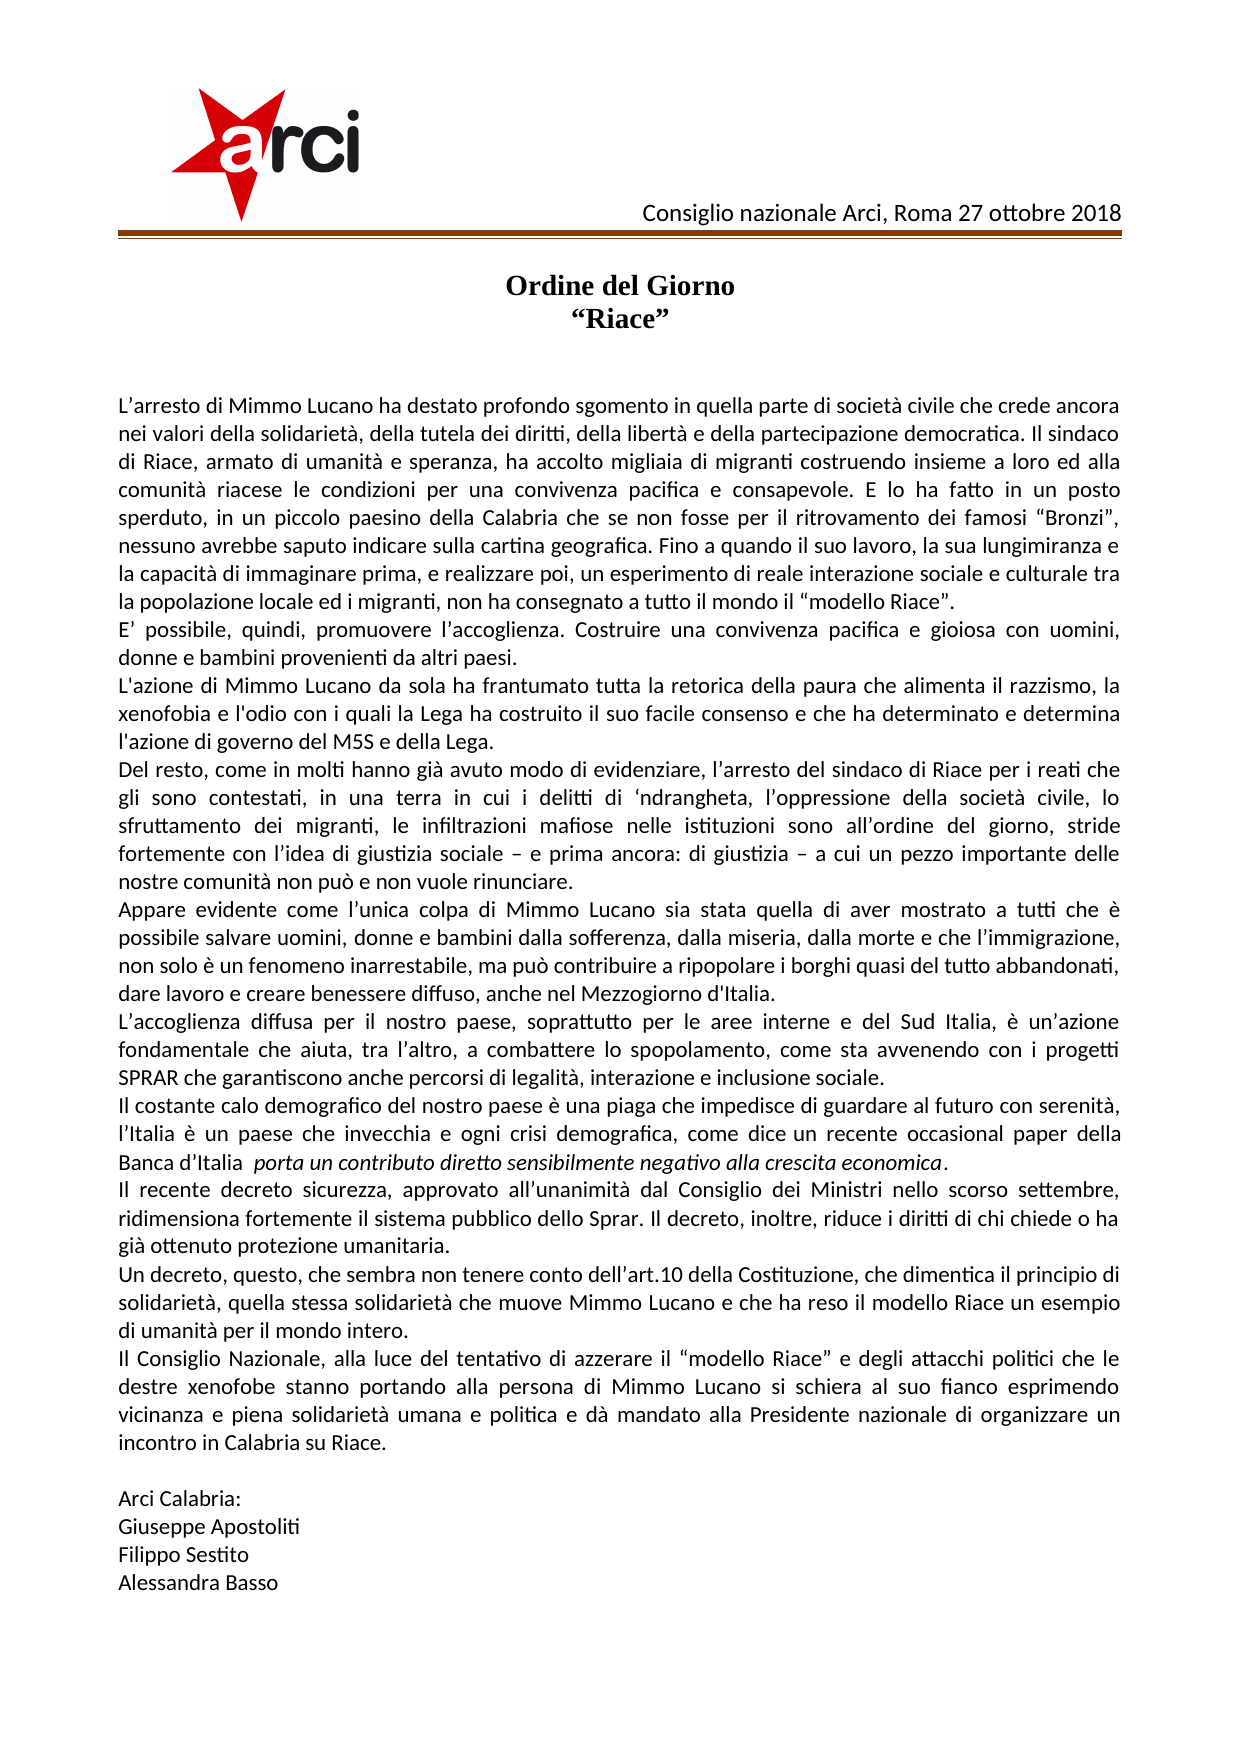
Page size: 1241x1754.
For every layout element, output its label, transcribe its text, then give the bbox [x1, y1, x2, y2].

text Il recente decreto sicurezza, approvato all’unanimità dal Consiglio dei Ministri nello scorso settembre, ridimensiona fortemente il sistema pubblico dello Sprar. Il decreto, inoltre, riduce i diritti di chi chiede o ha già ottenuto protezione umanitaria. [118, 1176, 1122, 1260]
text Alessandra Basso [118, 1568, 1122, 1596]
text Giuseppe Apostoliti [118, 1512, 1122, 1540]
text Appare evidente come l’unica colpa di Mimmo Lucano sia stata quella di aver mostrato a tutti che è possibile salvare uomini, donne e bambini dalla sofferenza, dalla miseria, dalla morte e che l’immigrazione, non solo è un fenomeno inarrestabile, ma può contribuire a ripopolare i borghi quasi del tutto abbandonati, dare lavoro e creare benessere diffuso, anche nel Mezzogiorno d'Italia. [118, 895, 1122, 1007]
text L’accoglienza diffusa per il nostro paese, soprattutto per le aree interne e del Sud Italia, è un’azione fondamentale che aiuta, tra l’altro, a combattere lo spopolamento, come sta avvenendo con i progetti SPRAR che garantiscono anche percorsi di legalità, interazione e inclusione sociale. [118, 1007, 1122, 1092]
text Filippo Sestito [118, 1540, 1122, 1568]
text Del resto, come in molti hanno già avuto modo di evidenziare, l’arresto del sindaco di Riace per i reati che gli sono contestati, in una terra in cui i delitti di ‘ndrangheta, l’oppressione della società civile, lo sfruttamento dei migranti, le infiltrazioni mafiose nelle istituzioni sono all’ordine del giorno, stride fortemente con l’idea di giustizia sociale – e prima ancora: di giustizia – a cui un pezzo importante delle nostre comunità non può e non vuole rinunciare. [118, 755, 1122, 895]
text Arci Calabria: [118, 1484, 1122, 1512]
text E’ possibile, quindi, promuovere l’accoglienza. Costruire una convivenza pacifica e gioiosa con uomini, donne e bambini provenienti da altri paesi. [118, 615, 1122, 671]
text Il costante calo demografico del nostro paese è una piaga che impedisce di guardare al futuro con serenità, l’Italia è un paese che invecchia e ogni crisi demografica, come dice un recente occasional paper della Banca d’Italia porta un contributo diretto sensibilmente negativo alla crescita economica. [118, 1092, 1122, 1176]
text Ordine del Giorno [118, 268, 1122, 301]
text “Riace” [118, 301, 1122, 335]
text Consiglio nazionale Arci, Roma 27 ottobre 2018 [118, 89, 1122, 230]
text L’arresto di Mimmo Lucano ha destato profondo sgomento in quella parte di società civile che crede ancora nei valori della solidarietà, della tutela dei diritti, della libertà e della partecipazione democratica. Il sindaco di Riace, armato di umanità e speranza, ha accolto migliaia di migranti costruendo insieme a loro ed alla comunità riacese le condizioni per una convivenza pacifica e consapevole. E lo ha fatto in un posto sperduto, in un piccolo paesino della Calabria che se non fosse per il ritrovamento dei famosi “Bronzi”, nessuno avrebbe saputo indicare sulla cartina geografica. Fino a quando il suo lavoro, la sua lungimiranza e la capacità di immaginare prima, e realizzare poi, un esperimento di reale interazione sociale e culturale tra la popolazione locale ed i migranti, non ha consegnato a tutto il mondo il “modello Riace”. [118, 391, 1122, 615]
picture [171, 88, 359, 222]
text Un decreto, questo, che sembra non tenere conto dell’art.10 della Costituzione, che dimentica il principio di solidarietà, quella stessa solidarietà che muove Mimmo Lucano e che ha reso il modello Riace un esempio di umanità per il mondo intero. [118, 1260, 1122, 1344]
text Il Consiglio Nazionale, alla luce del tentativo di azzerare il “modello Riace” e degli attacchi politici che le destre xenofobe stanno portando alla persona di Mimmo Lucano si schiera al suo fianco esprimendo vicinanza e piena solidarietà umana e politica e dà mandato alla Presidente nazionale di organizzare un incontro in Calabria su Riace. [118, 1344, 1122, 1456]
text L'azione di Mimmo Lucano da sola ha frantumato tutta la retorica della paura che alimenta il razzismo, la xenofobia e l'odio con i quali la Lega ha costruito il suo facile consenso e che ha determinato e determina l'azione di governo del M5S e della Lega. [118, 671, 1122, 755]
